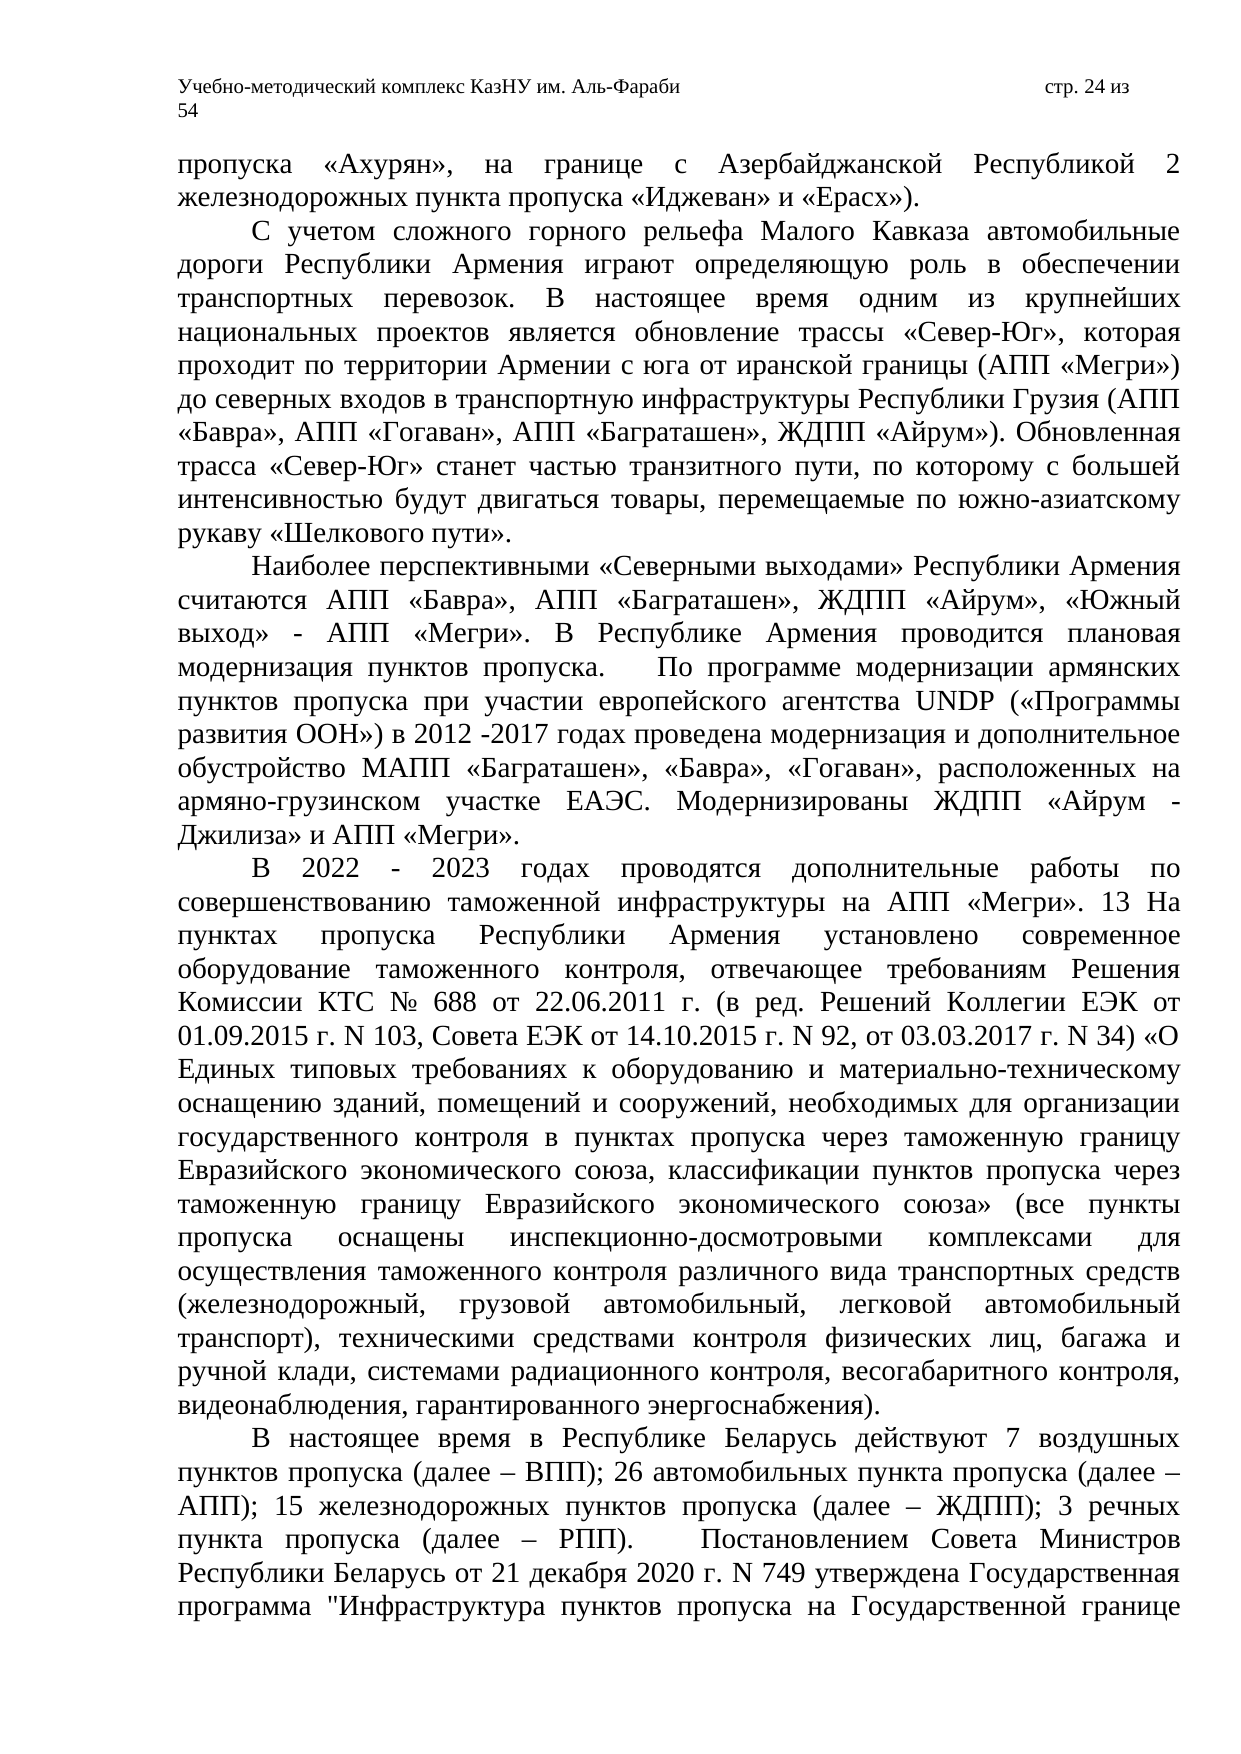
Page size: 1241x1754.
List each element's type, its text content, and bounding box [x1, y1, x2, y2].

list С учетом сложного горного рельефа Малого Кавказа автомобильные дороги Республики Армения играют определяющую роль в обеспечении транспортных перевозок. В настоящее время одним из крупнейших национальных проектов является обновление трассы «Север-Юг», которая проходит по территории Армении с юга от иранской границы (АПП «Мегри») до северных входов в транспортную инфраструктуры Республики Грузия (АПП «Бавра», АПП «Гогаван», АПП «Баграташен», ЖДПП «Айрум»). Обновленная трасса «Север-Юг» станет частью транзитного пути, по которому с большей интенсивностью будут двигаться товары, перемещаемые по южно-азиатскому рукаву «Шелкового пути». [177, 213, 1181, 548]
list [177, 1421, 1181, 1622]
list В 2022 - 2023 годах проводятся дополнительные работы по совершенствованию таможенной инфраструктуры на АПП «Мегри». 13 На пунктах пропуска Республики Армения установлено современное оборудование таможенного контроля, отвечающее требованиям Решения Комиссии КТС № 688 от 22.06.2011 г. (в ред. Решений Коллегии ЕЭК от 01.09.2015 г. N 103, Совета ЕЭК от 14.10.2015 г. N 92, от 03.03.2017 г. N 34) «О Единых типовых требованиях к оборудованию и материально-техническому оснащению зданий, помещений и сооружений, необходимых для организации государственного контроля в пунктах пропуска через таможенную границу Евразийского экономического союза, классификации пунктов пропуска через таможенную границу Евразийского экономического союза» (все пункты пропуска оснащены инспекционно-досмотровыми комплексами для осуществления таможенного контроля различного вида транспортных средств (железнодорожный, грузовой автомобильный, легковой автомобильный транспорт), техническими средствами контроля физических лиц, багажа и ручной клади, системами радиационного контроля, весогабаритного контроля, видеонаблюдения, гарантированного энергоснабжения). [177, 850, 1181, 1421]
list Наиболее перспективными «Северными выходами» Республики Армения считаются АПП «Бавра», АПП «Баграташен», ЖДПП «Айрум», «Южный выход» - АПП «Мегри». В Республике Армения проводится плановая модернизация пунктов пропуска.  По программе модернизации армянских пунктов пропуска при участии европейского агентства UNDP («Программы развития ООН») в 2012 -2017 годах проведена модернизация и дополнительное обустройство МАПП «Баграташен», «Бавра», «Гогаван», расположенных на армяно-грузинском участке ЕАЭС. Модернизированы ЖДПП «Айрум - Джилиза» и АПП «Мегри». [177, 548, 1181, 850]
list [177, 146, 1181, 213]
